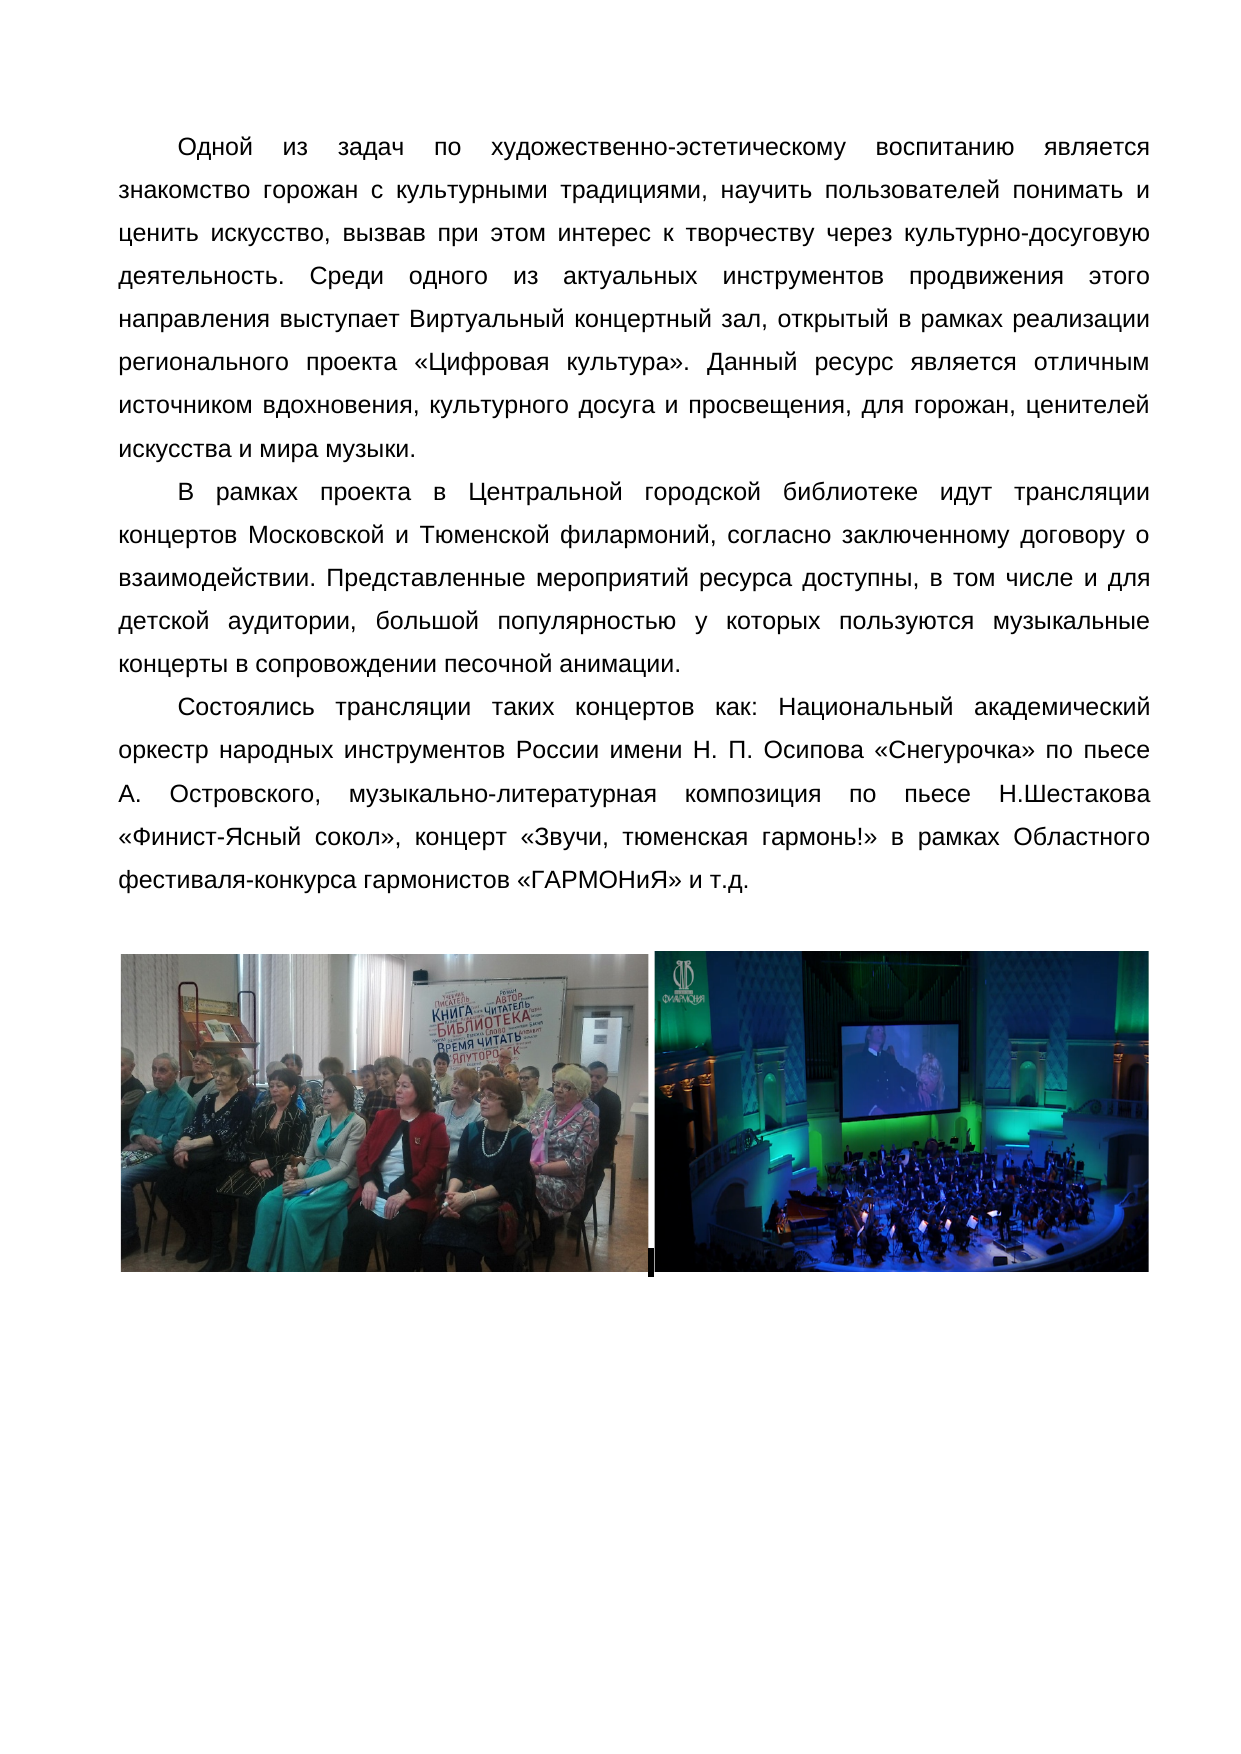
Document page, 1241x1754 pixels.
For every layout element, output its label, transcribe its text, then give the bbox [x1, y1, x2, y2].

subtitle Одной из задач по художественно-эстетическому воспитанию является знакомство горожан с культурными традициями, научить пользователей понимать и ценить искусство, вызвав при этом интерес к творчеству через культурно-досуговую деятельность. Среди одного из актуальных инструментов продвижения этого направления выступает Виртуальный концертный зал, открытый в рамках реализации регионального проекта «Цифровая культура». Данный ресурс является отличным источником вдохновения, культурного досуга и просвещения, для горожан, ценителей искусства и мира музыки. [118, 132, 1151, 462]
picture [120, 954, 649, 1272]
subtitle Состоялись трансляции таких концертов как: Национальный академический оркестр народных инструментов России имени Н. П. Осипова «Снегурочка» по пьесе А. Островского, музыкально-литературная композиция по пьесе Н.Шестакова «Финист-Ясный сокол», концерт «Звучи, тюменская гармонь!» в рамках Областного фестиваля-конкурса гармонистов «ГАРМОНиЯ» и т.д. [118, 692, 1151, 894]
subtitle В рамках проекта в Центральной городской библиотеке идут трансляции концертов Московской и Тюменской филармоний, согласно заключенному договору о взаимодействии. Представленные мероприятий ресурса доступны, в том числе и для детской аудитории, большой популярностью у которых пользуются музыкальные концерты в сопровождении песочной анимации. [118, 477, 1151, 678]
picture [654, 951, 1149, 1272]
